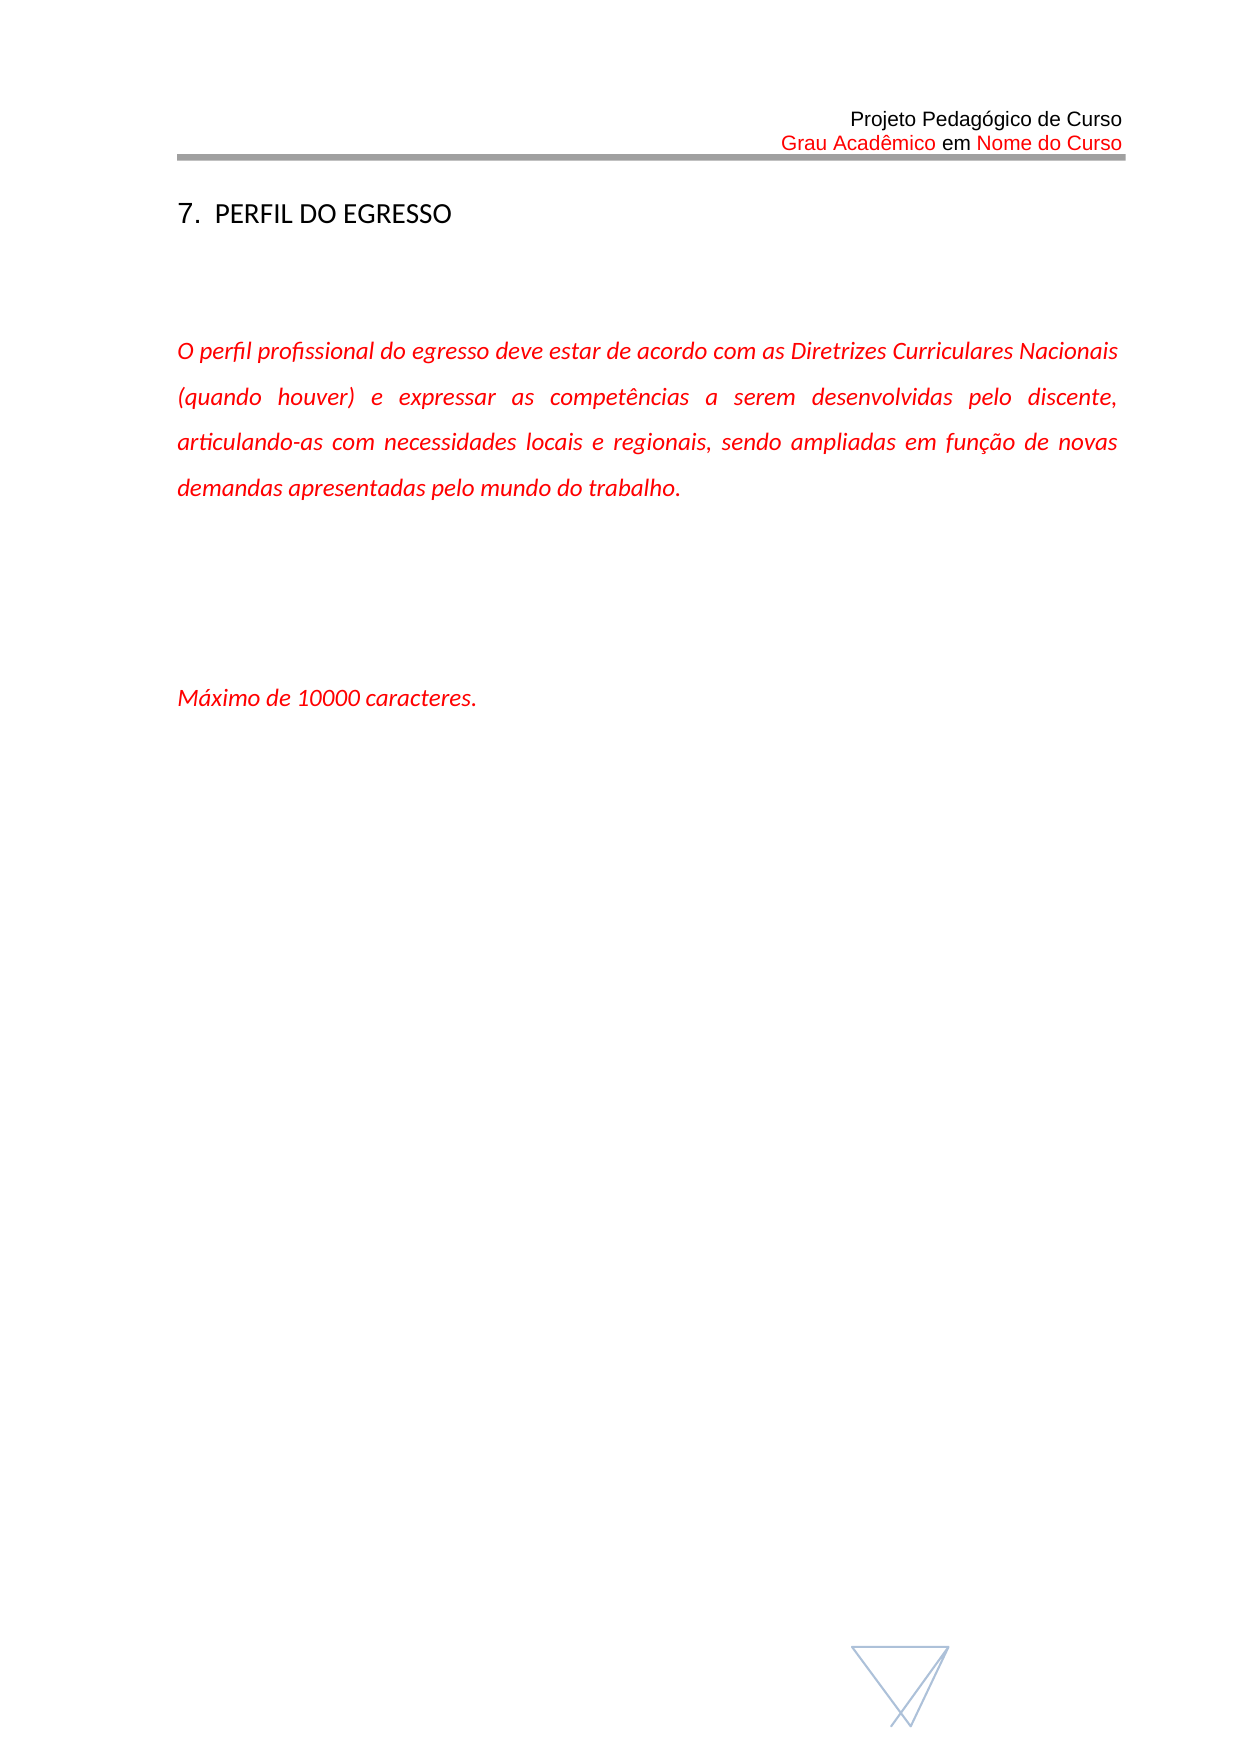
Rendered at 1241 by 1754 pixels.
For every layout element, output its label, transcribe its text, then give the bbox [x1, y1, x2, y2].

subtitle PERFIL DO EGRESSO [177, 196, 1122, 231]
text Máximo de 10000 caracteres. [177, 682, 1122, 712]
text O perfil profissional do egresso deve estar de acordo com as Diretrizes Curriculares Nacionais (quando houver) e expressar as competências a serem desenvolvidas pelo discente, articulando-as com necessidades locais e regionais, sendo ampliadas em função de novas demandas apresentadas pelo mundo do trabalho. [177, 335, 1122, 503]
